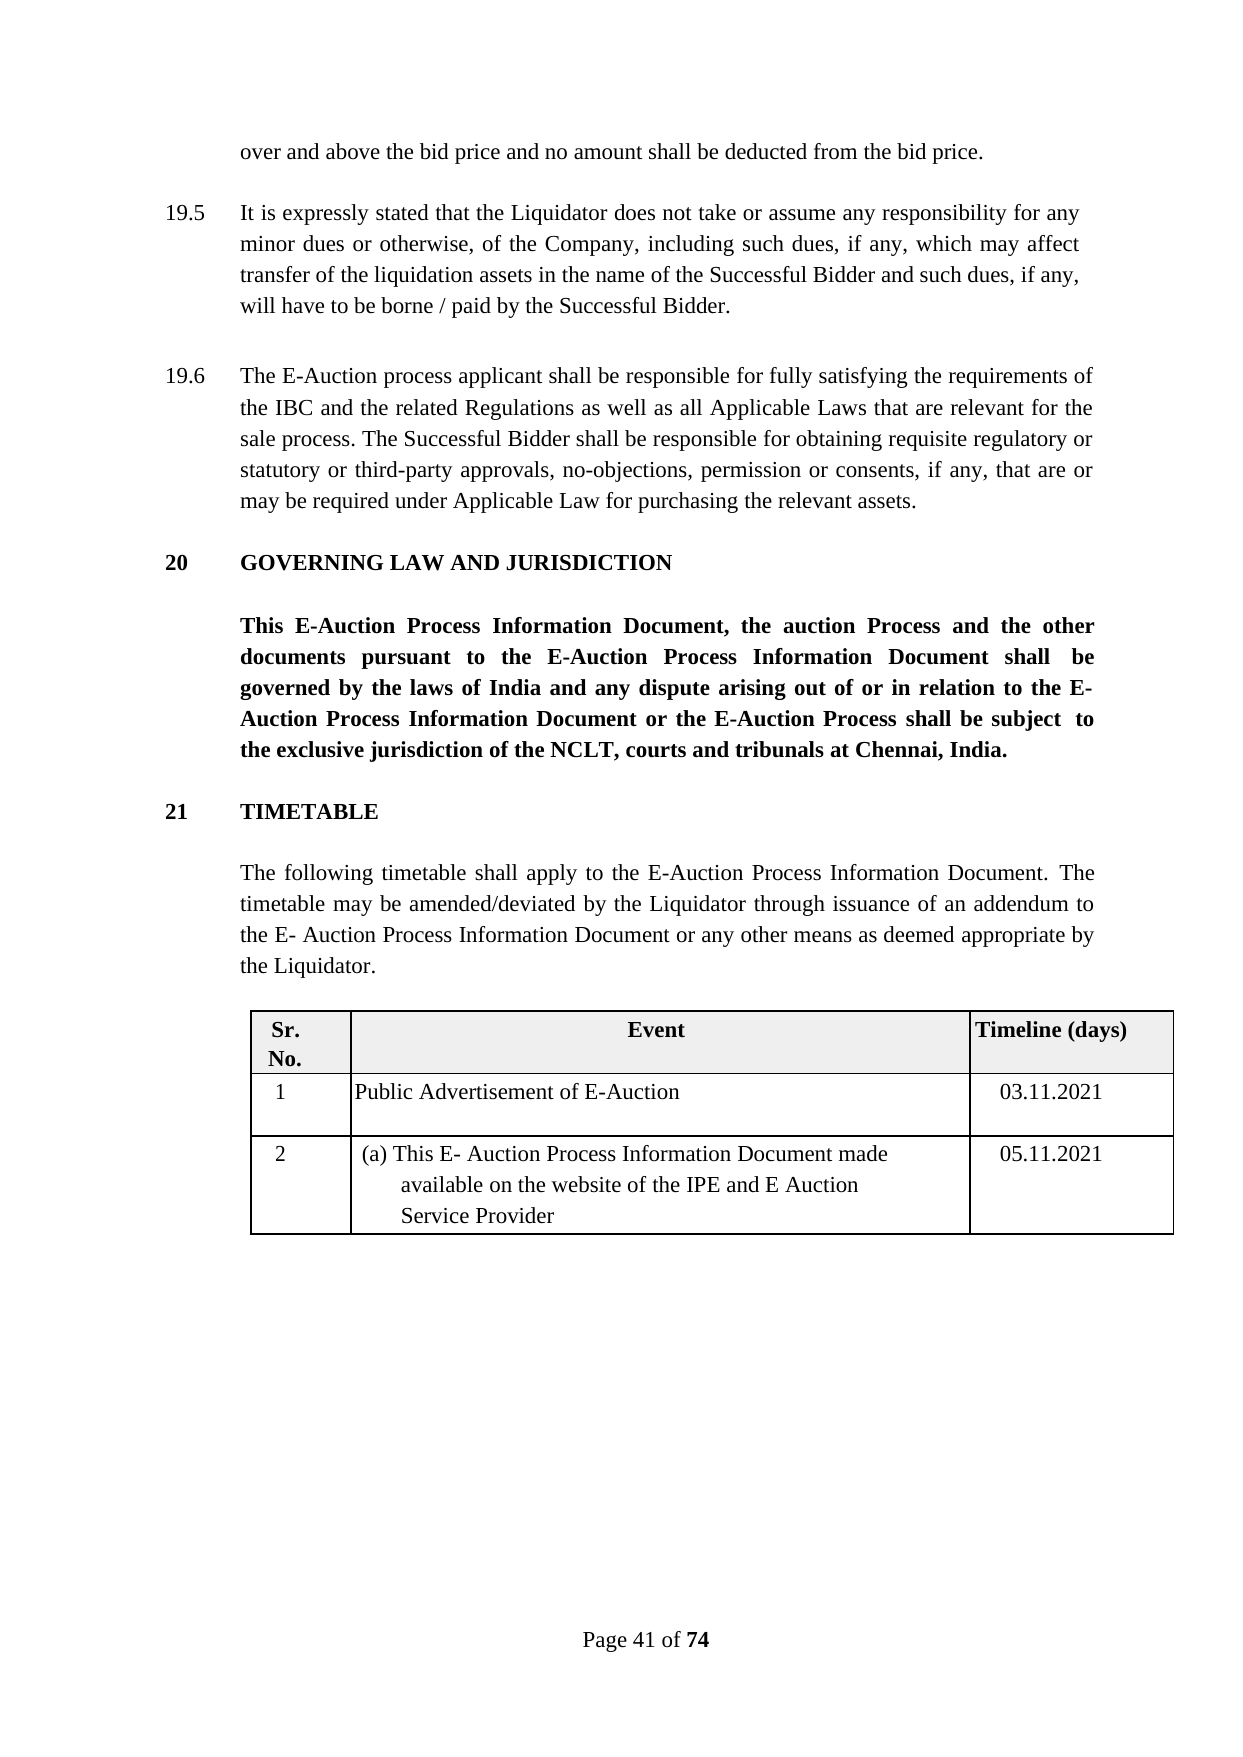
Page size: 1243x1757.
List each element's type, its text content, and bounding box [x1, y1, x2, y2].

table_cell 2 [252, 1137, 350, 1233]
text This E-Auction Process Information Document, the auction Process and the other documents pursuant to the E-Auction Process Information Document shall be governed by the laws of India and any dispute arising out of or in relation to the E- Auction Process Information Document or the E-Auction Process shall be subject to the exclusive jurisdiction of the NCLT, courts and tribunals at Chennai, India. [240, 612, 1095, 762]
table_cell 1 [252, 1074, 350, 1135]
text over and above the bid price and no amount shall be deducted from the bid price. [240, 138, 1234, 164]
text The following timetable shall apply to the E-Auction Process Information Document. The timetable may be amended/deviated by the Liquidator through issuance of an addendum to the E- Auction Process Information Document or any other means as deemed appropriate by the Liquidator. [240, 859, 1095, 979]
table_cell (a) This E- Auction Process Information Document made available on the website of the IPE and E Auction Service Provider [352, 1137, 969, 1233]
table_header Event [352, 1012, 969, 1073]
table_cell 03.11.2021 [971, 1074, 1173, 1135]
table_header Timeline (days) [971, 1012, 1173, 1073]
subtitle GOVERNING LAW AND JURISDICTION [165, 549, 1234, 576]
table_cell Public Advertisement of E-Auction [352, 1074, 969, 1135]
table_cell 05.11.2021 [971, 1137, 1173, 1233]
subtitle TIMETABLE [165, 798, 1234, 824]
list The E-Auction process applicant shall be responsible for fully satisfying the requirements of the IBC and the related Regulations as well as all Applicable Laws that are relevant for the sale process. The Successful Bidder shall be responsible for obtaining requisite regulatory or statutory or third-party approvals, no-objections, permission or consents, if any, that are or may be required under Applicable Law for purchasing the relevant assets. [165, 362, 1094, 513]
table_header Sr. No. [252, 1012, 350, 1073]
list It is expressly stated that the Liquidator does not take or assume any responsibility for any minor dues or otherwise, of the Company, including such dues, if any, which may affect transfer of the liquidation assets in the name of the Successful Bidder and such dues, if any, will have to be borne / paid by the Successful Bidder. [165, 199, 1081, 319]
